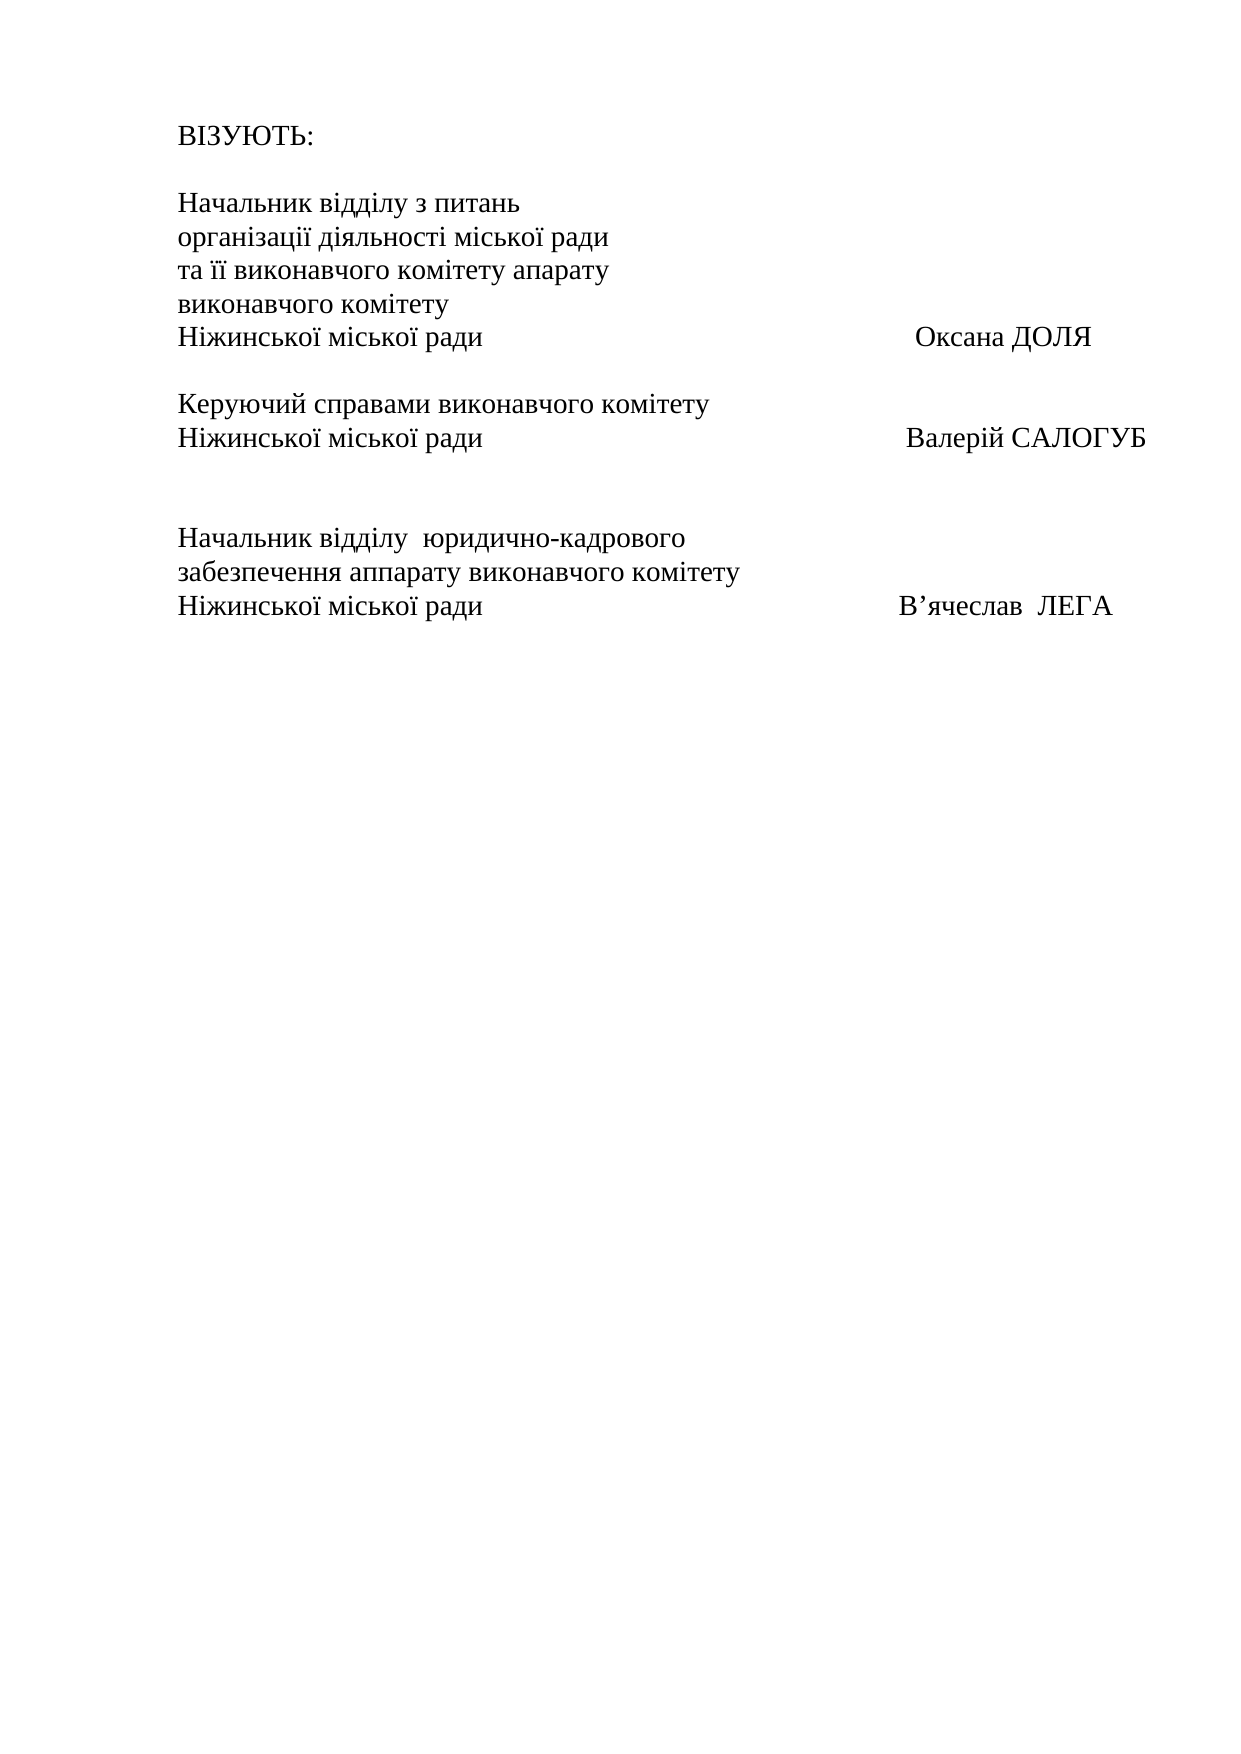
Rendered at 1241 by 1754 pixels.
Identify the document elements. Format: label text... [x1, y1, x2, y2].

text організації діяльності міської ради [177, 219, 1152, 252]
text Керуючий справами виконавчого комітету [177, 386, 1152, 420]
text Ніжинської міської ради В’ячеслав ЛЕГА [177, 588, 1152, 621]
text забезпечення аппарату виконавчого комітету [177, 554, 1152, 588]
text ВІЗУЮТЬ: [177, 118, 1152, 152]
text Начальник відділу юридично-кадрового [177, 521, 1152, 554]
text та її виконавчого комітету апарату [177, 252, 1152, 286]
text Ніжинської міської ради Валерій САЛОГУБ [177, 420, 1152, 453]
text Начальник відділу з питань [177, 185, 1152, 219]
text Ніжинської міської ради Оксана ДОЛЯ [177, 319, 1152, 353]
text виконавчого комітету [177, 286, 1152, 319]
